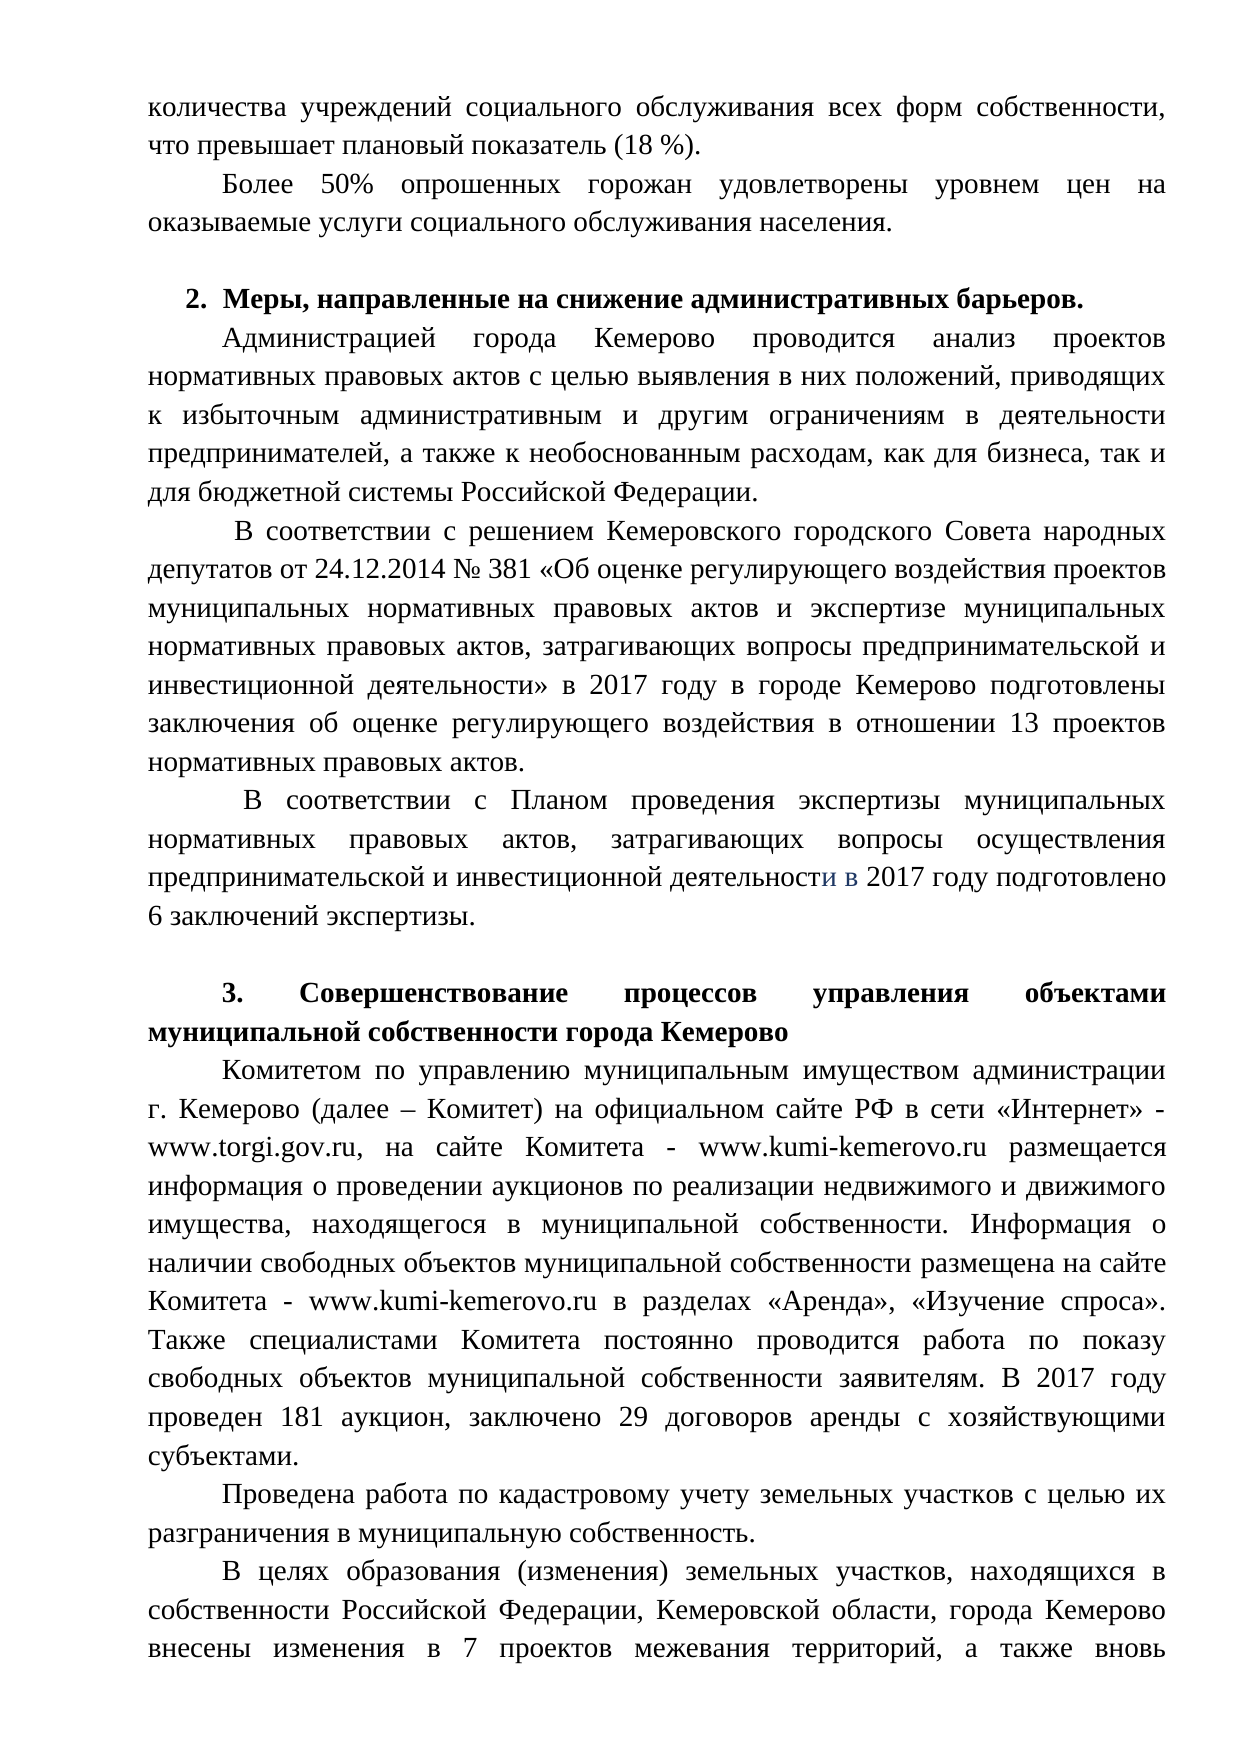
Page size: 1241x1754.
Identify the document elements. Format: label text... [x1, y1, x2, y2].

text Комитетом по управлению муниципальным имуществом администрации г. Кемерово (далее – Комитет) на официальном сайте РФ в сети «Интернет» - www.torgi.gov.ru, на сайте Комитета - www.kumi-kemerovo.ru размещается информация о проведении аукционов по реализации недвижимого и движимого имущества, находящегося в муниципальной собственности. Информация о наличии свободных объектов муниципальной собственности размещена на сайте Комитета - www.kumi-kemerovo.ru в разделах «Аренда», «Изучение спроса». Также специалистами Комитета постоянно проводится работа по показу свободных объектов муниципальной собственности заявителям. В 2017 году проведен 181 аукцион, заключено 29 договоров аренды с хозяйствующими субъектами. [148, 1052, 1167, 1471]
text Проведена работа по кадастровому учету земельных участков с целью их разграничения в муниципальную собственность. [148, 1476, 1167, 1548]
text 3. Совершенствование процессов управления объектами муниципальной собственности города Кемерово [148, 975, 1167, 1047]
text Администрацией города Кемерово проводится анализ проектов нормативных правовых актов с целью выявления в них положений, приводящих к избыточным административным и другим ограничениям в деятельности предпринимателей, а также к необоснованным расходам, как для бизнеса, так и для бюджетной системы Российской Федерации. [148, 320, 1167, 508]
text В соответствии с Планом проведения экспертизы муниципальных нормативных правовых актов, затрагивающих вопросы осуществления предпринимательской и инвестиционной деятельности в 2017 году подготовлено 6 заключений экспертизы. [148, 782, 1167, 932]
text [148, 89, 1167, 161]
text В соответствии с решением Кемеровского городского Совета народных депутатов от 24.12.2014 № 381 «Об оценке регулирующего воздействия проектов муниципальных нормативных правовых актов и экспертизе муниципальных нормативных правовых актов, затрагивающих вопросы предпринимательской и инвестиционной деятельности» в 2017 году в городе Кемерово подготовлены заключения об оценке регулирующего воздействия в отношении 13 проектов нормативных правовых актов. [148, 513, 1167, 777]
text Более 50% опрошенных горожан удовлетворены уровнем цен на оказываемые услуги социального обслуживания населения. [148, 166, 1167, 238]
list Меры, направленные на снижение административных барьеров. [185, 281, 1167, 315]
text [148, 1553, 1167, 1664]
